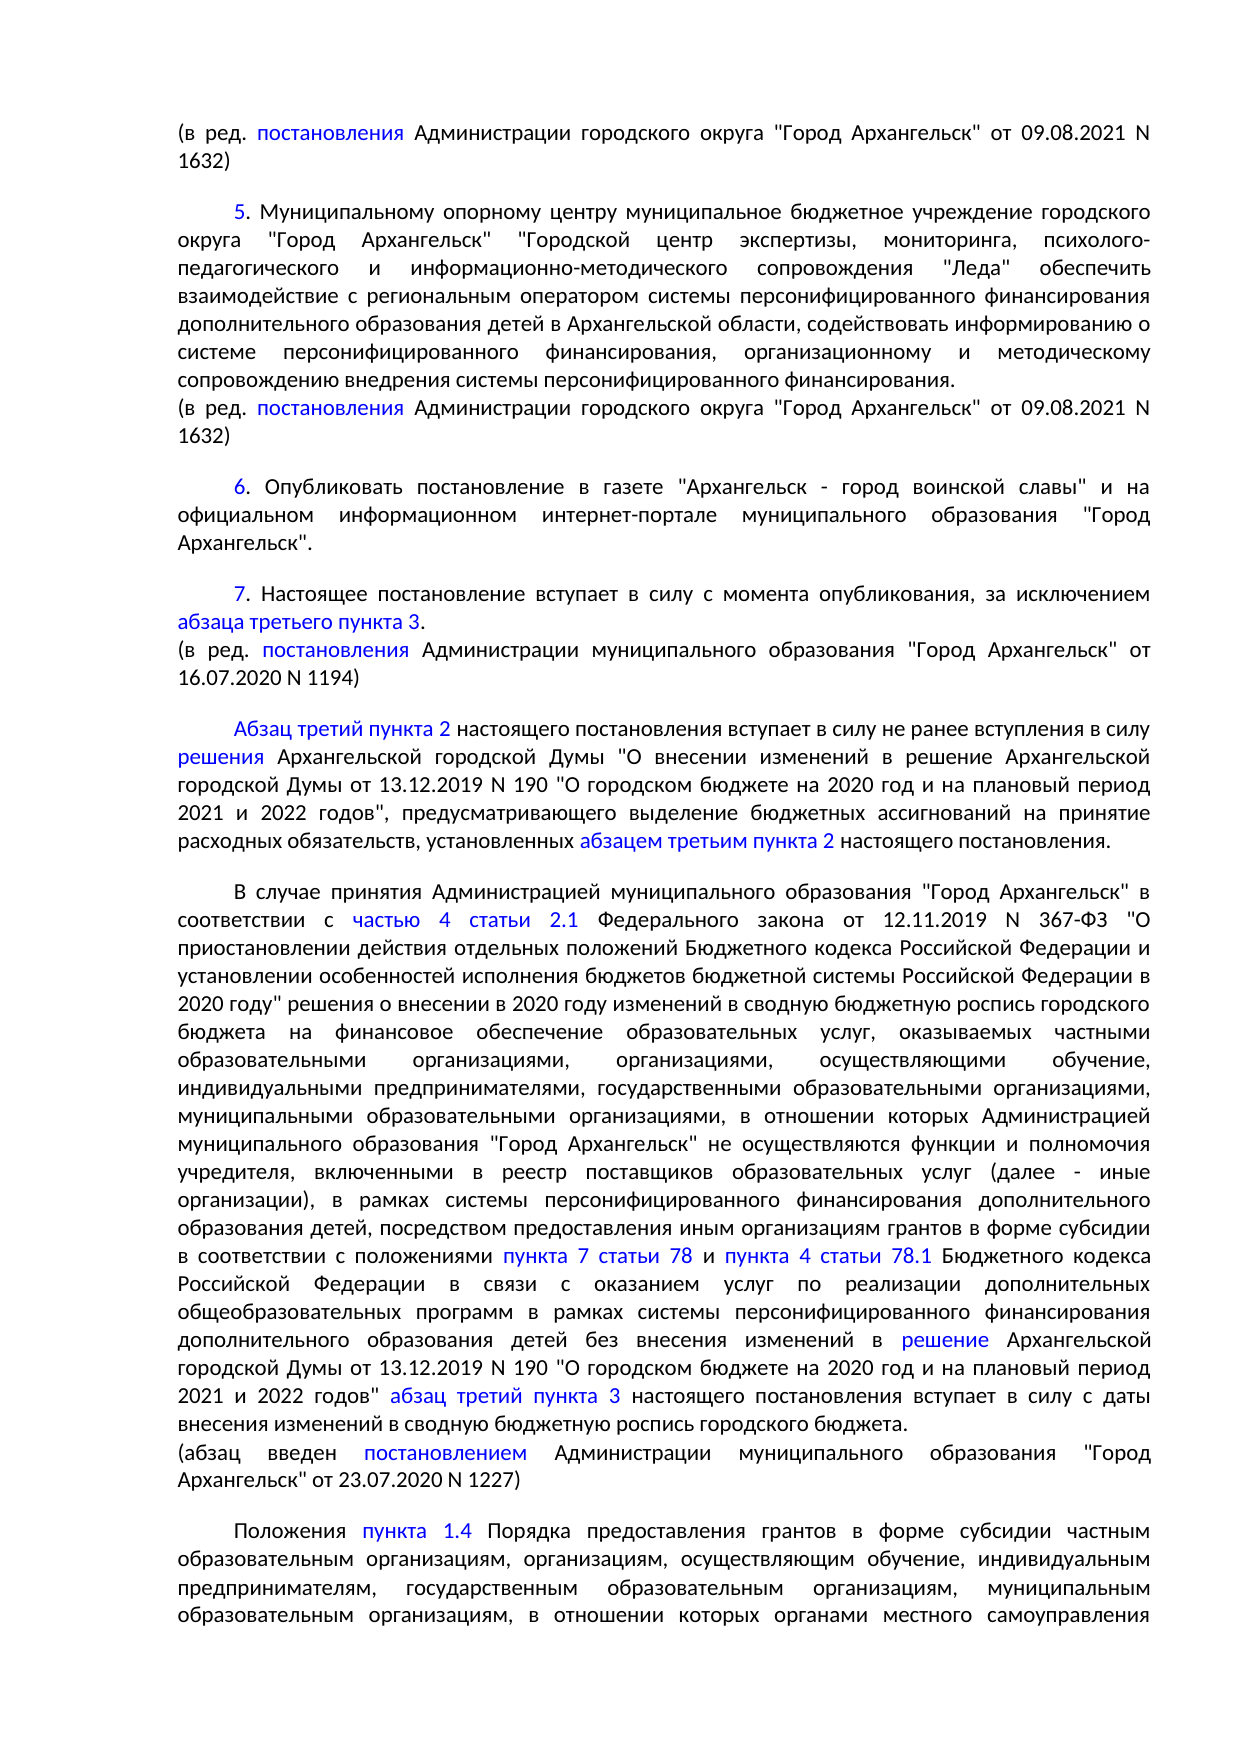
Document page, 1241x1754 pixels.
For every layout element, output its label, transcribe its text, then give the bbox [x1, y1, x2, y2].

text 5. Муниципальному опорному центру муниципальное бюджетное учреждение городского округа "Город Архангельск" "Городской центр экспертизы, мониторинга, психолого-педагогического и информационно-методического сопровождения "Леда" обеспечить взаимодействие с региональным оператором системы персонифицированного финансирования дополнительного образования детей в Архангельской области, содействовать информированию о системе персонифицированного финансирования, организационному и методическому сопровождению внедрения системы персонифицированного финансирования. [177, 197, 1152, 393]
text (в ред. постановления Администрации городского округа "Город Архангельск" от 09.08.2021 N 1632) [177, 118, 1152, 174]
text Абзац третий пункта 2 настоящего постановления вступает в силу не ранее вступления в силу решения Архангельской городской Думы "О внесении изменений в решение Архангельской городской Думы от 13.12.2019 N 190 "О городском бюджете на 2020 год и на плановый период 2021 и 2022 годов", предусматривающего выделение бюджетных ассигнований на принятие расходных обязательств, установленных абзацем третьим пункта 2 настоящего постановления. [177, 714, 1152, 854]
text (абзац введен постановлением Администрации муниципального образования "Город Архангельск" от 23.07.2020 N 1227) [177, 1438, 1152, 1494]
text (в ред. постановления Администрации муниципального образования "Город Архангельск" от 16.07.2020 N 1194) [177, 635, 1152, 691]
text 6. Опубликовать постановление в газете "Архангельск - город воинской славы" и на официальном информационном интернет-портале муниципального образования "Город Архангельск". [177, 472, 1152, 556]
text (в ред. постановления Администрации городского округа "Город Архангельск" от 09.08.2021 N 1632) [177, 393, 1152, 449]
text В случае принятия Администрацией муниципального образования "Город Архангельск" в соответствии с частью 4 статьи 2.1 Федерального закона от 12.11.2019 N 367-ФЗ "О приостановлении действия отдельных положений Бюджетного кодекса Российской Федерации и установлении особенностей исполнения бюджетов бюджетной системы Российской Федерации в 2020 году" решения о внесении в 2020 году изменений в сводную бюджетную роспись городского бюджета на финансовое обеспечение образовательных услуг, оказываемых частными образовательными организациями, организациями, осуществляющими обучение, индивидуальными предпринимателями, государственными образовательными организациями, муниципальными образовательными организациями, в отношении которых Администрацией муниципального образования "Город Архангельск" не осуществляются функции и полномочия учредителя, включенными в реестр поставщиков образовательных услуг (далее - иные организации), в рамках системы персонифицированного финансирования дополнительного образования детей, посредством предоставления иным организациям грантов в форме субсидии в соответствии с положениями пункта 7 статьи 78 и пункта 4 статьи 78.1 Бюджетного кодекса Российской Федерации в связи с оказанием услуг по реализации дополнительных общеобразовательных программ в рамках системы персонифицированного финансирования дополнительного образования детей без внесения изменений в решение Архангельской городской Думы от 13.12.2019 N 190 "О городском бюджете на 2020 год и на плановый период 2021 и 2022 годов" абзац третий пункта 3 настоящего постановления вступает в силу с даты внесения изменений в сводную бюджетную роспись городского бюджета. [177, 877, 1152, 1438]
text 7. Настоящее постановление вступает в силу с момента опубликования, за исключением абзаца третьего пункта 3. [177, 579, 1152, 635]
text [177, 1517, 1152, 1629]
